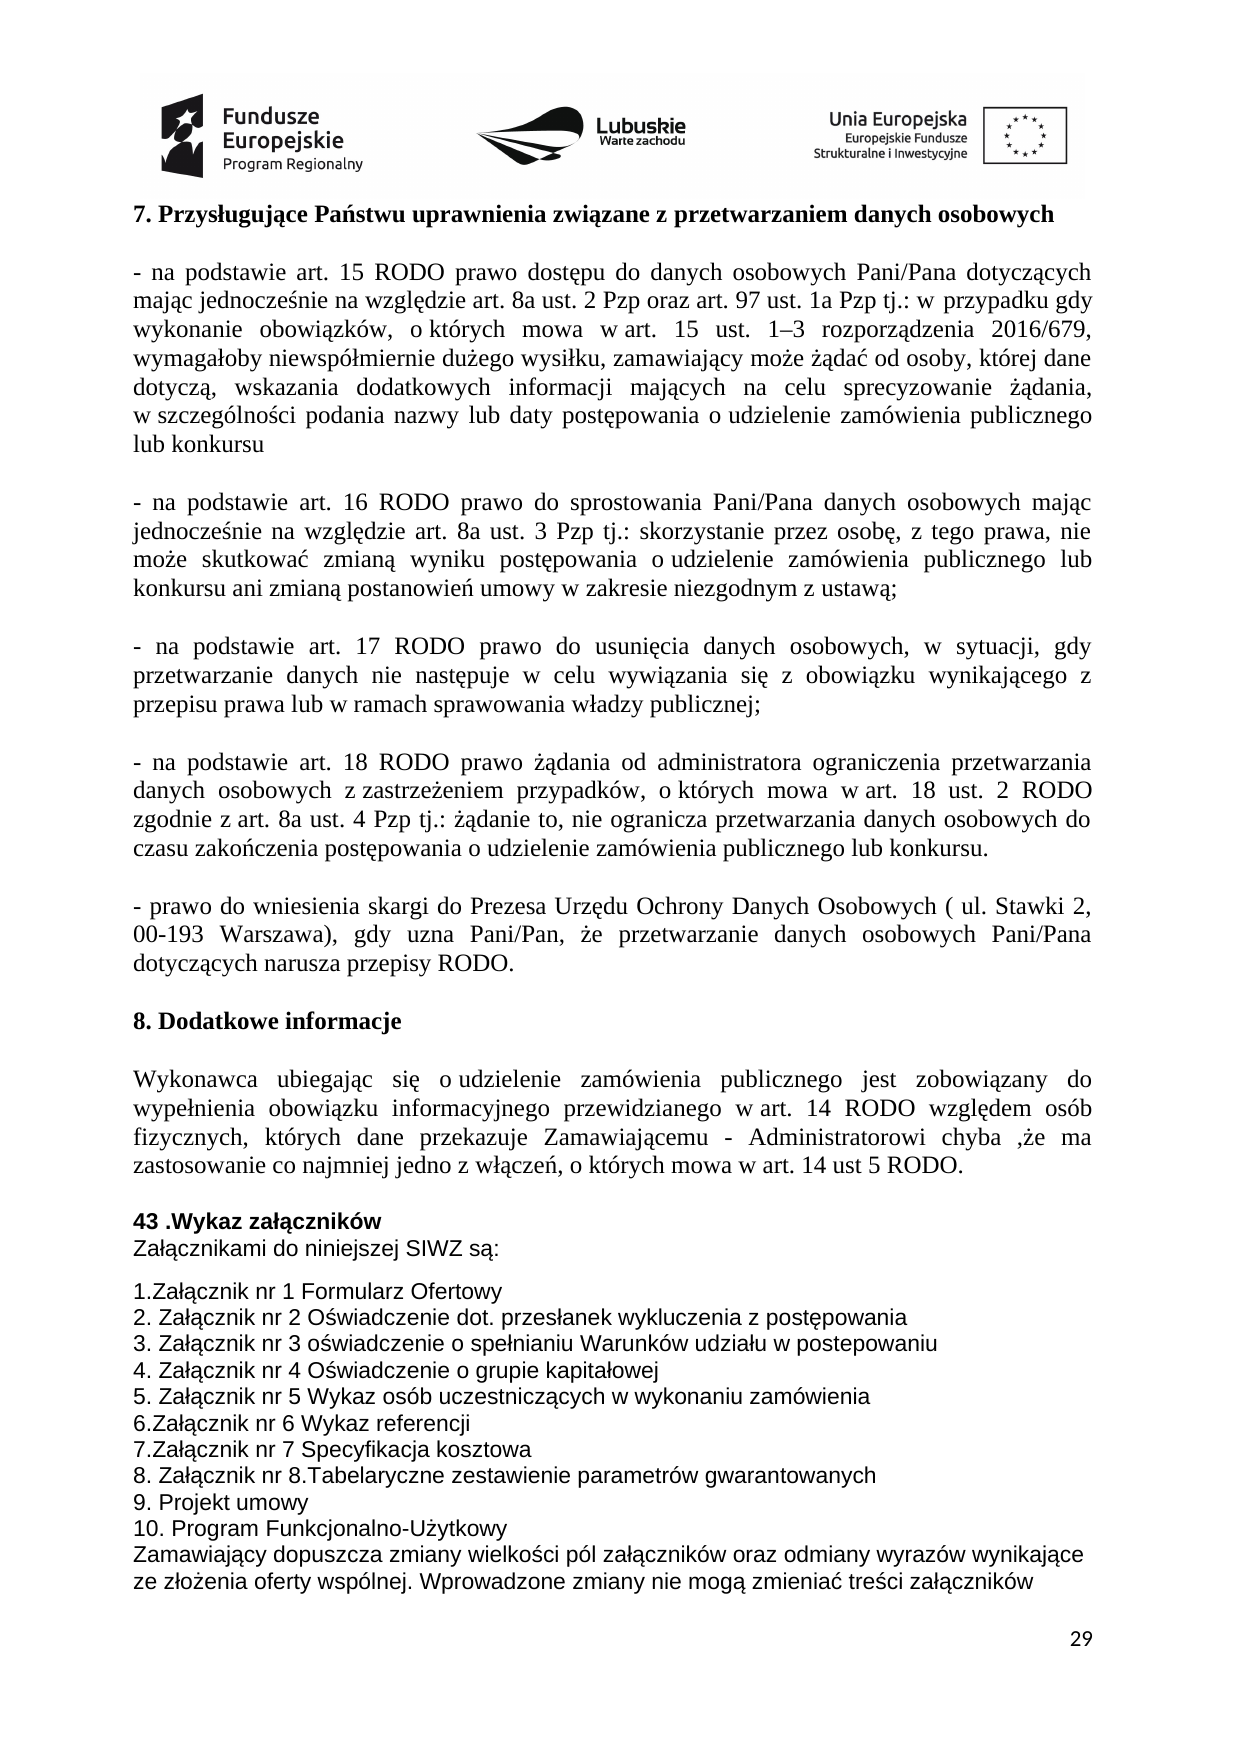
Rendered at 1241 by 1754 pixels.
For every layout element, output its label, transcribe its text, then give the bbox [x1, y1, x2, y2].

text 3. Załącznik nr 3 oświadczenie o spełnianiu Warunków udziału w postepowaniu [133, 1330, 1093, 1357]
text 10. Program Funkcjonalno-Użytkowy [133, 1515, 1093, 1541]
text 6.Załącznik nr 6 Wykaz referencji [133, 1409, 1093, 1436]
text - na podstawie art. 15 RODO prawo dostępu do danych osobowych Pani/Pana dotyczących mając jednocześnie na względzie art. 8a ust. 2 Pzp oraz art. 97 ust. 1a Pzp tj.: w przypadku gdy wykonanie obowiązków, o których mowa w art. 15 ust. 1–3 rozporządzenia 2016/679, wymagałoby niewspółmiernie dużego wysiłku, zamawiający może żądać od osoby, której dane dotyczą, wskazania dodatkowych informacji mających na celu sprecyzowanie żądania, w szczególności podania nazwy lub daty postępowania o udzielenie zamówienia publicznego lub konkursu [133, 257, 1093, 458]
text 4. Załącznik nr 4 Oświadczenie o grupie kapitałowej [133, 1357, 1093, 1383]
text Zamawiający dopuszcza zmiany wielkości pól załączników oraz odmiany wyrazów wynikające ze złożenia oferty wspólnej. Wprowadzone zmiany nie mogą zmieniać treści załączników [133, 1541, 1093, 1594]
text - na podstawie art. 18 RODO prawo żądania od administratora ograniczenia przetwarzania danych osobowych z zastrzeżeniem przypadków, o których mowa w art. 18 ust. 2 RODO zgodnie z art. 8a ust. 4 Pzp tj.: żądanie to, nie ogranicza przetwarzania danych osobowych do czasu zakończenia postępowania o udzielenie zamówienia publicznego lub konkursu. [133, 747, 1093, 862]
text 7. Przysługujące Państwu uprawnienia związane z przetwarzaniem danych osobowych [133, 199, 1093, 227]
text - prawo do wniesienia skargi do Prezesa Urzędu Ochrony Danych Osobowych ( ul. Stawki 2, 00-193 Warszawa), gdy uzna Pani/Pan, że przetwarzanie danych osobowych Pani/Pana dotyczących narusza przepisy RODO. [133, 891, 1093, 977]
text 8. Dodatkowe informacje [133, 1006, 1093, 1035]
text Załącznikami do niniejszej SIWZ są: [133, 1235, 1093, 1261]
text 5. Załącznik nr 5 Wykaz osób uczestniczących w wykonaniu zamówienia [133, 1383, 1093, 1409]
text 2. Załącznik nr 2 Oświadczenie dot. przesłanek wykluczenia z postępowania [133, 1304, 1093, 1330]
text 7.Załącznik nr 7 Specyfikacja kosztowa [133, 1436, 1093, 1462]
text Wykonawca ubiegając się o udzielenie zamówienia publicznego jest zobowiązany do wypełnienia obowiązku informacyjnego przewidzianego w art. 14 RODO względem osób fizycznych, których dane przekazuje Zamawiającemu - Administratorowi chyba ,że ma zastosowanie co najmniej jedno z włączeń, o których mowa w art. 14 ust 5 RODO. [133, 1064, 1093, 1179]
text - na podstawie art. 17 RODO prawo do usunięcia danych osobowych, w sytuacji, gdy przetwarzanie danych nie następuje w celu wywiązania się z obowiązku wynikającego z przepisu prawa lub w ramach sprawowania władzy publicznej; [133, 631, 1093, 717]
text - na podstawie art. 16 RODO prawo do sprostowania Pani/Pana danych osobowych mając jednocześnie na względzie art. 8a ust. 3 Pzp tj.: skorzystanie przez osobę, z tego prawa, nie może skutkować zmianą wyniku postępowania o udzielenie zamówienia publicznego lub konkursu ani zmianą postanowień umowy w zakresie niezgodnym z ustawą; [133, 487, 1093, 602]
text 43 .Wykaz załączników [133, 1208, 1093, 1235]
text 9. Projekt umowy [133, 1488, 1093, 1515]
picture [140, 73, 1086, 199]
text 1.Załącznik nr 1 Formularz Ofertowy [133, 1278, 1093, 1304]
text 8. Załącznik nr 8.Tabelaryczne zestawienie parametrów gwarantowanych [133, 1462, 1093, 1488]
